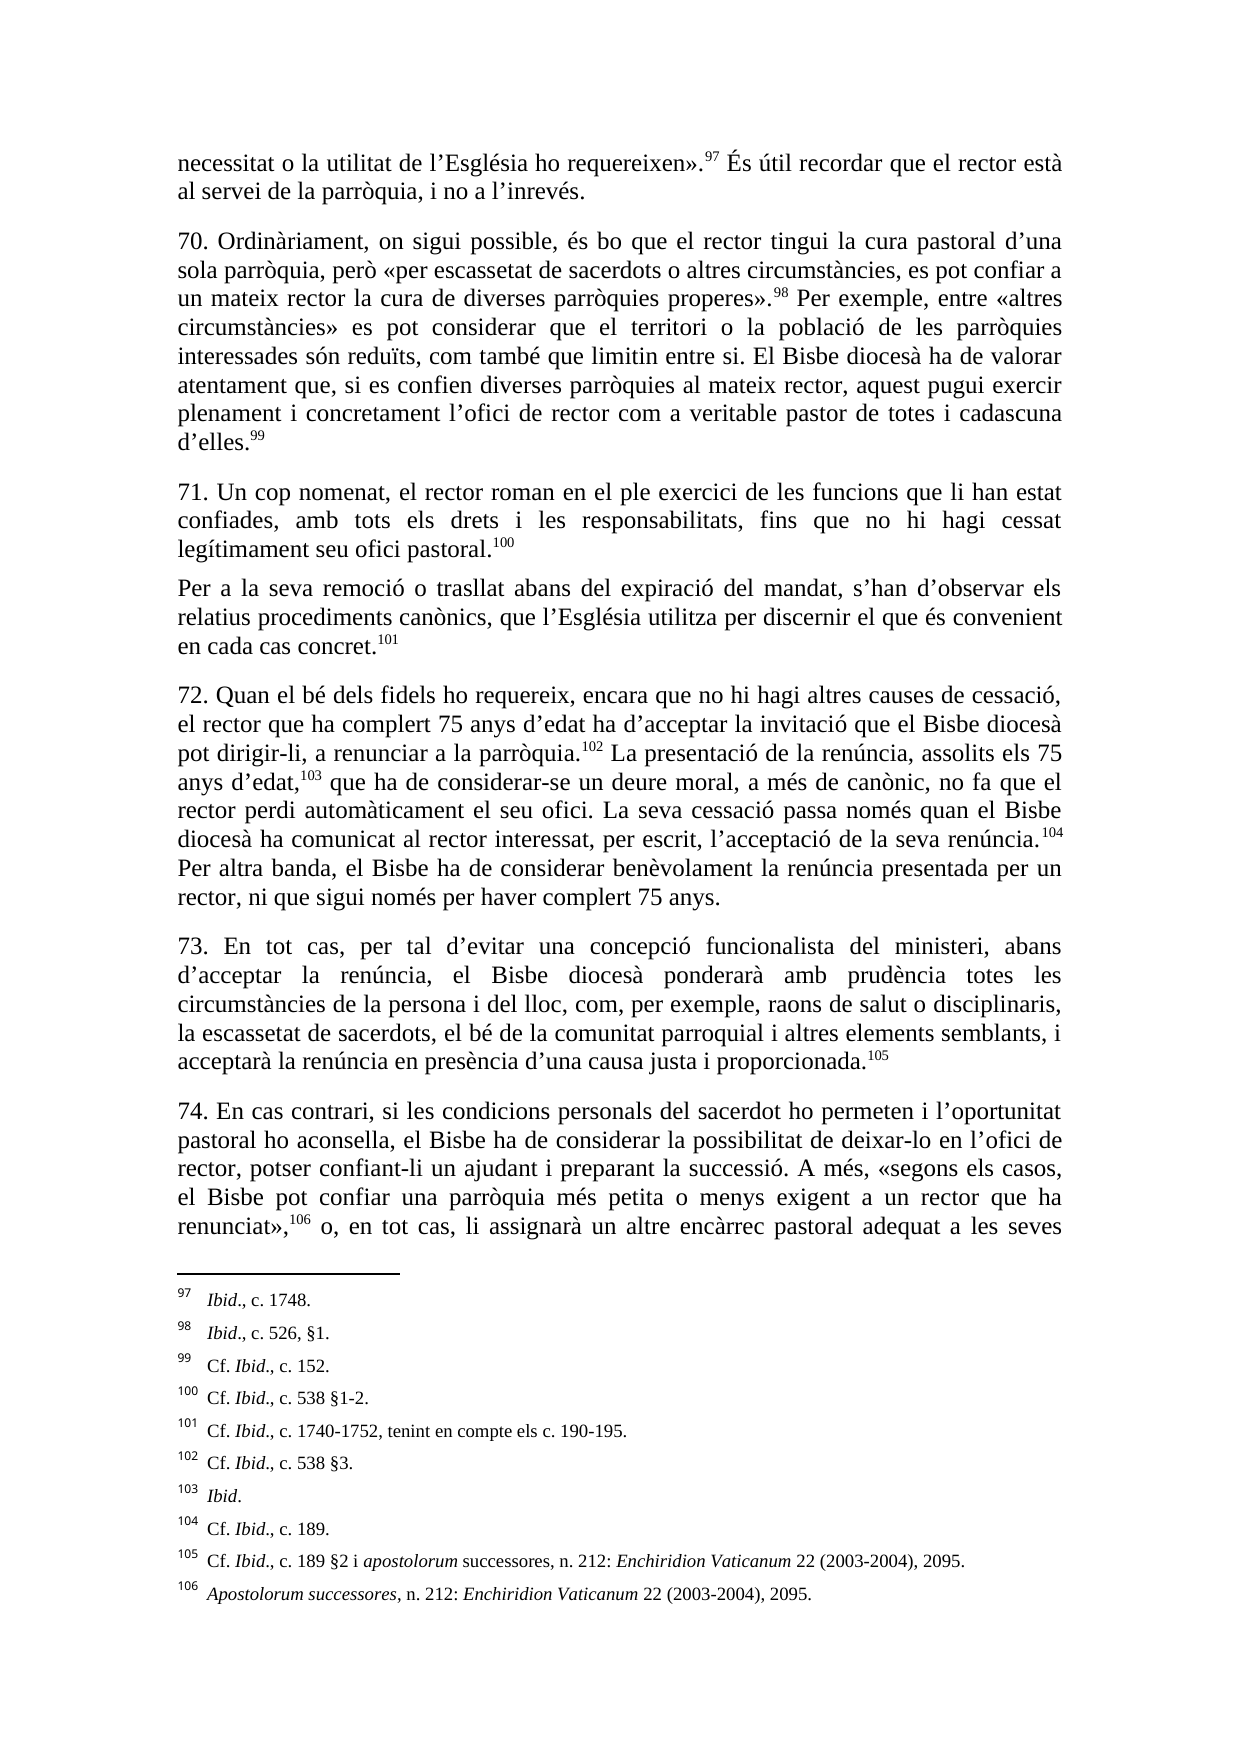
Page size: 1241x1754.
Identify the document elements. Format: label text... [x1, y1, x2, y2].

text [177, 148, 1063, 205]
text Per a la seva remoció o trasllat abans del expiració del mandat, s’han d’observar els relatius procediments canònics, que l’Església utilitza per discernir el que és convenient en cada cas concret. [177, 573, 1063, 660]
text 70. Ordinàriament, on sigui possible, és bo que el rector tingui la cura pastoral d’una sola parròquia, però «per escassetat de sacerdots o altres circumstàncies, es pot confiar a un mateix rector la cura de diverses parròquies properes». Per exemple, entre «altres circumstàncies» es pot considerar que el territori o la població de les parròquies interessades són reduïts, com també que limitin entre si. El Bisbe diocesà ha de valorar atentament que, si es confien diverses parròquies al mateix rector, aquest pugui exercir plenament i concretament l’ofici de rector com a veritable pastor de totes i cadascuna d’elles. [177, 226, 1063, 456]
text 71. Un cop nomenat, el rector roman en el ple exercici de les funcions que li han estat confiades, amb tots els drets i les responsabilitats, fins que no hi hagi cessat legítimament seu ofici pastoral. [177, 477, 1063, 563]
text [177, 1096, 1063, 1240]
text 72. Quan el bé dels fidels ho requereix, encara que no hi hagi altres causes de cessació, el rector que ha complert 75 anys d’edat ha d’acceptar la invitació que el Bisbe diocesà pot dirigir-li, a renunciar a la parròquia. La presentació de la renúncia, assolits els 75 anys d’edat, que ha de considerar-se un deure moral, a més de canònic, no fa que el rector perdi automàticament el seu ofici. La seva cessació passa només quan el Bisbe diocesà ha comunicat al rector interessat, per escrit, l’acceptació de la seva renúncia. Per altra banda, el Bisbe ha de considerar benèvolament la renúncia presentada per un rector, ni que sigui només per haver complert 75 anys. [177, 681, 1063, 911]
text 73. En tot cas, per tal d’evitar una concepció funcionalista del ministeri, abans d’acceptar la renúncia, el Bisbe diocesà ponderarà amb prudència totes les circumstàncies de la persona i del lloc, com, per exemple, raons de salut o disciplinaris, la escassetat de sacerdots, el bé de la comunitat parroquial i altres elements semblants, i acceptarà la renúncia en presència d’una causa justa i proporcionada. [177, 931, 1063, 1075]
